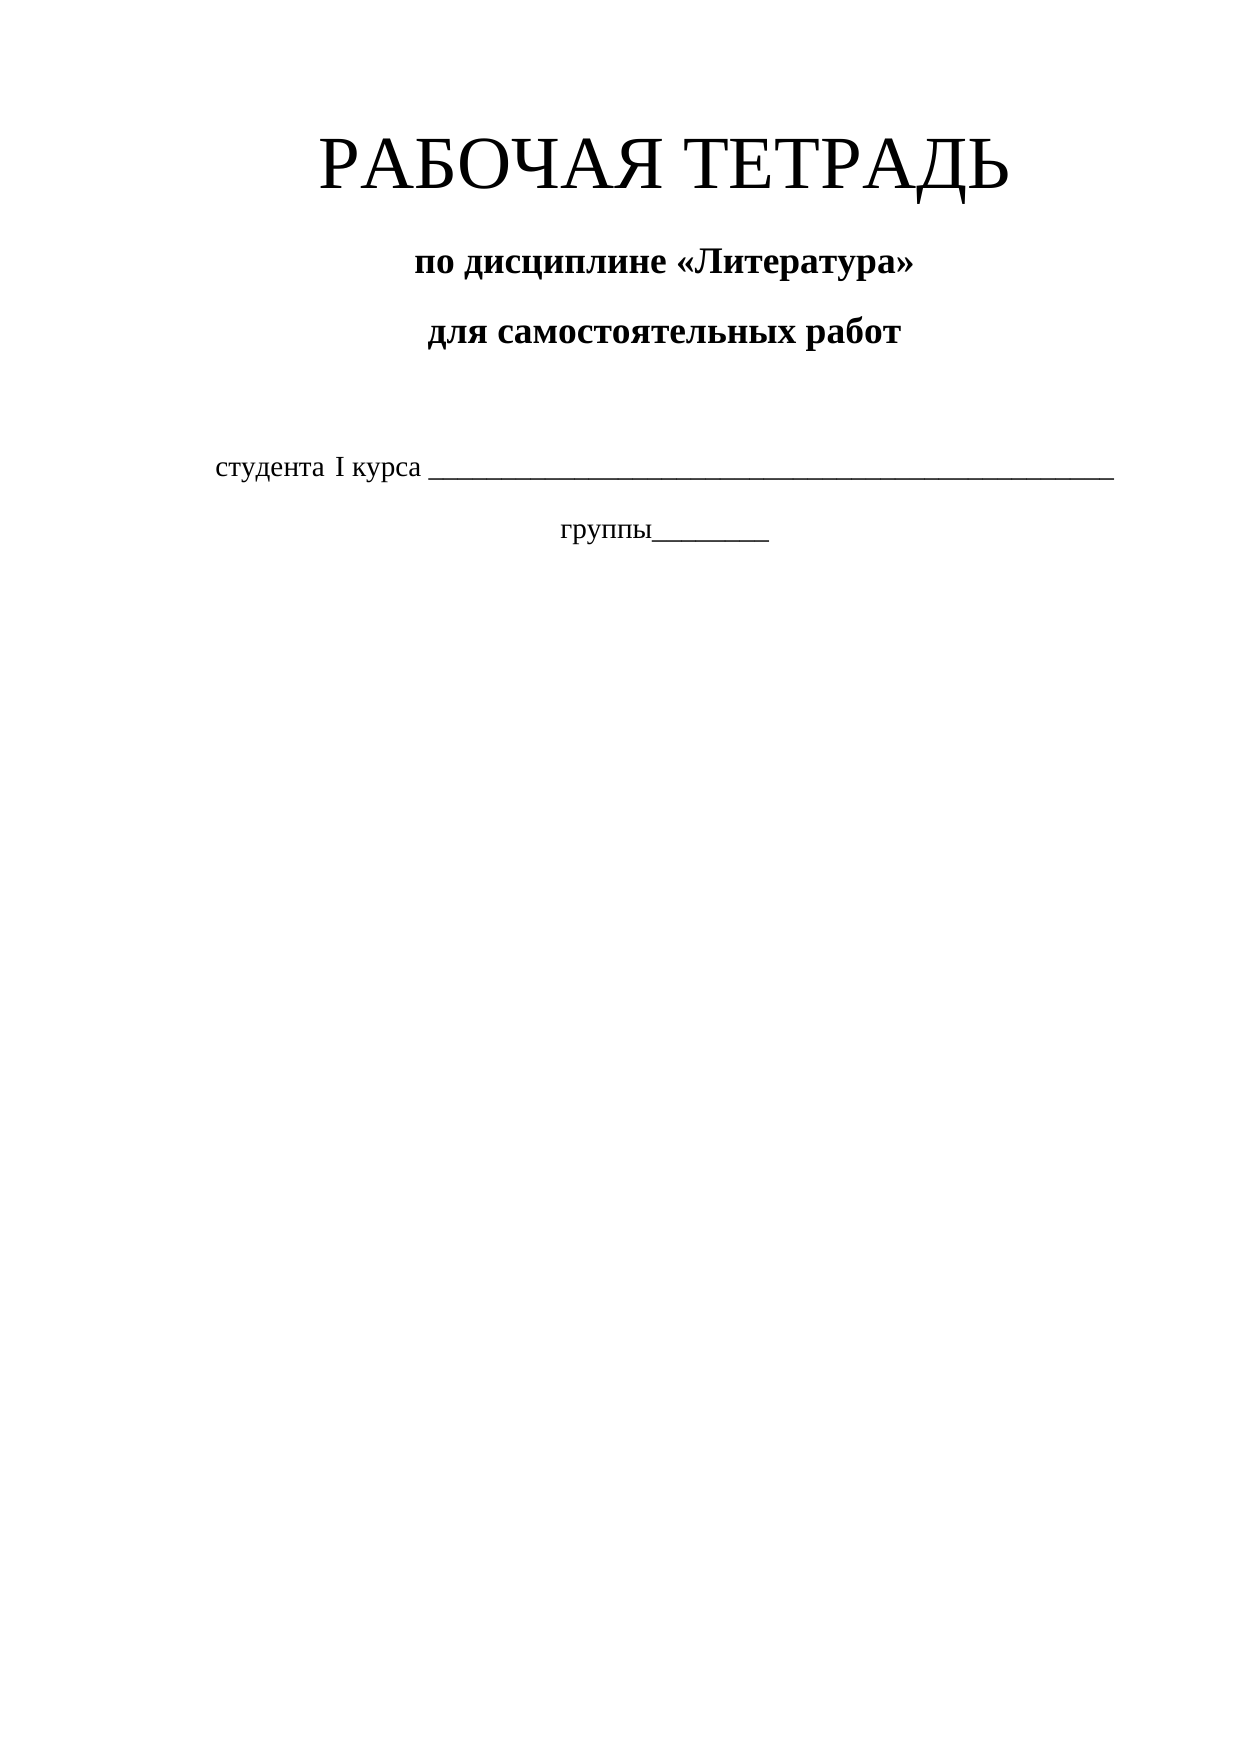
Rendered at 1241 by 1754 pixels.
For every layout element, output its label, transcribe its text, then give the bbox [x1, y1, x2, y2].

text РАБОЧАЯ ТЕТРАДЬ [177, 118, 1152, 204]
text студента I курса _______________________________________________ [177, 449, 1152, 483]
text группы________ [148, 511, 1152, 544]
text по дисциплине «Литература» [177, 238, 1152, 281]
text для самостоятельных работ [177, 308, 1152, 352]
